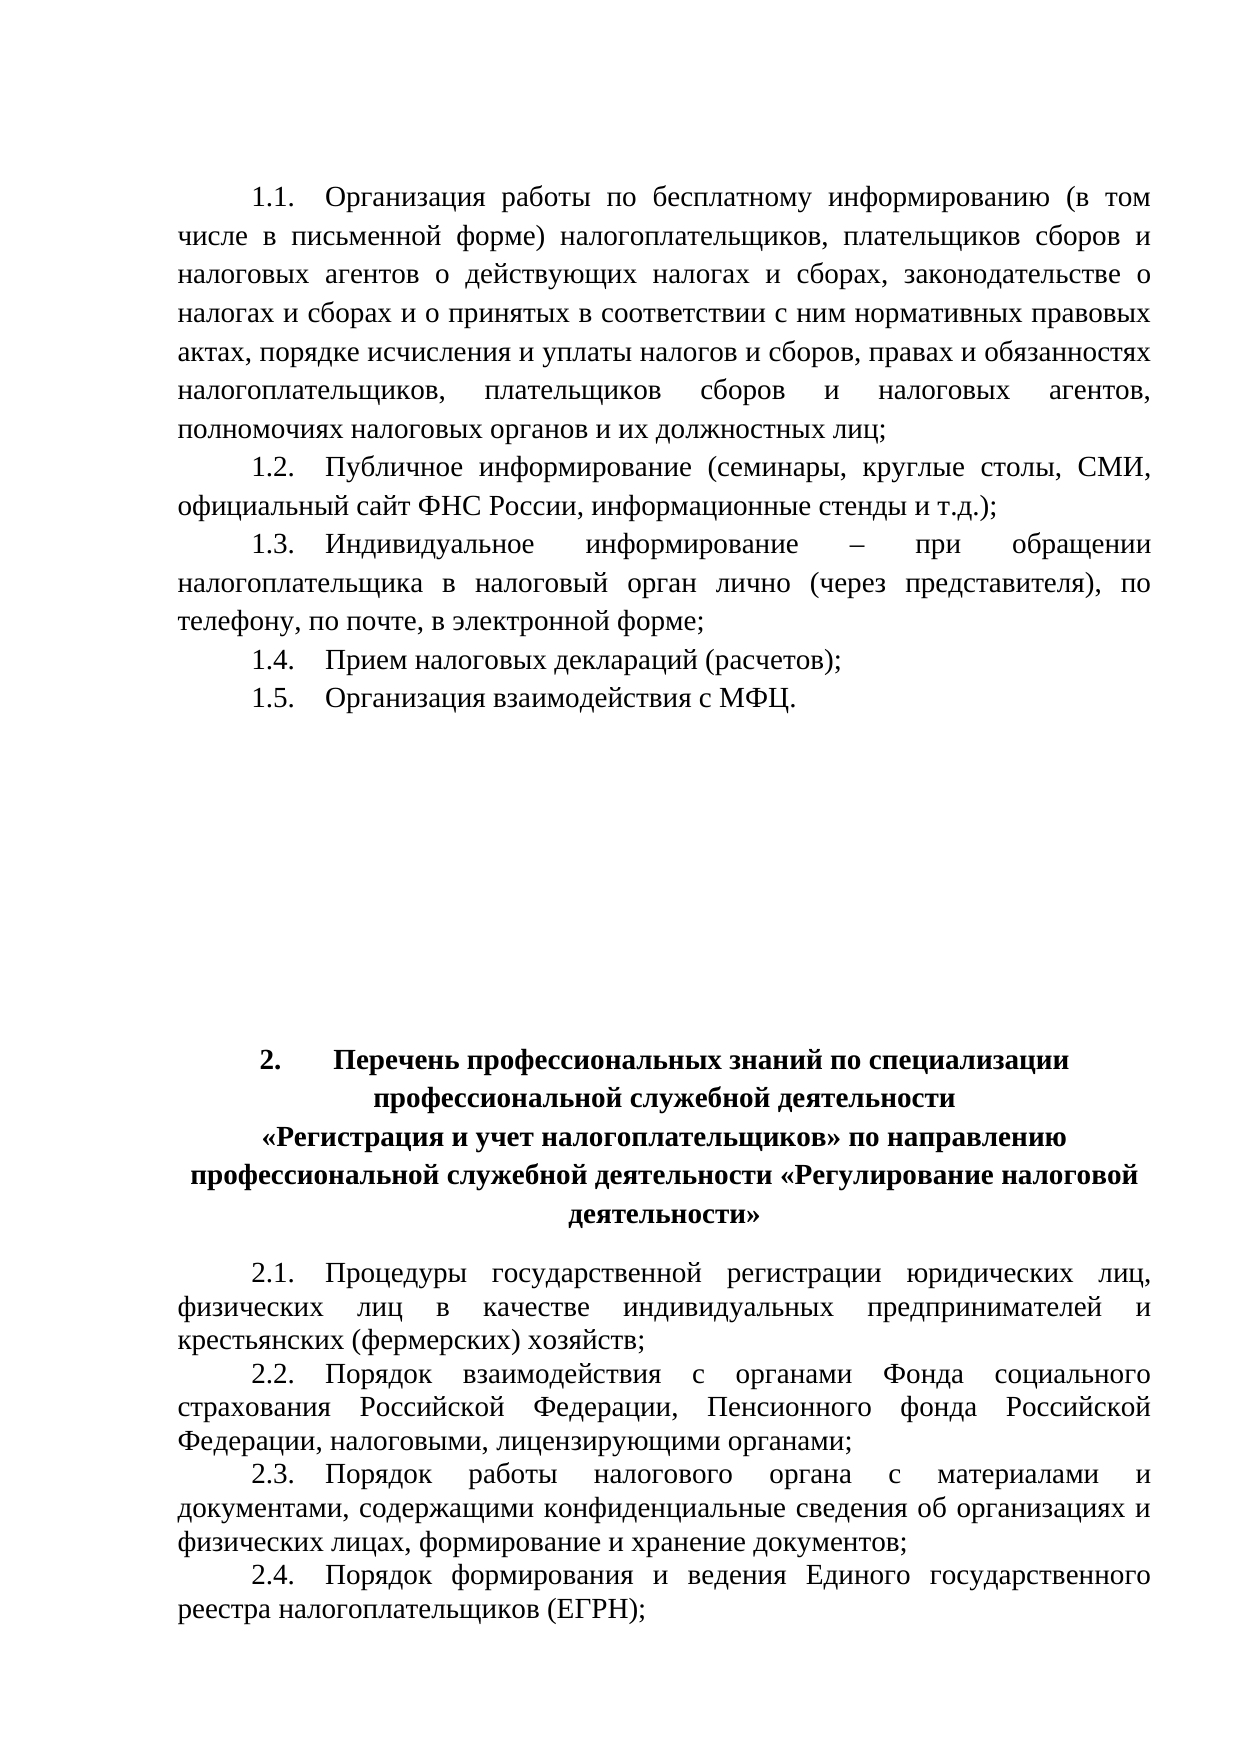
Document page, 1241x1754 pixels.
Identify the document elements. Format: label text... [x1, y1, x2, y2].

list Организация работы по бесплатному информированию (в том числе в письменной форме) налогоплательщиков, плательщиков сборов и налоговых агентов о действующих налогах и сборах, законодательстве о налогах и сборах и о принятых в соответствии с ним нормативных правовых актах, порядке исчисления и уплаты налогов и сборов, правах и обязанностях налогоплательщиков, плательщиков сборов и налоговых агентов, полномочиях налоговых органов и их должностных лиц; [177, 179, 1152, 444]
list Перечень профессиональных знаний по специализации профессиональной служебной деятельности «Регистрация и учет налогоплательщиков» по направлению профессиональной служебной деятельности «Регулирование налоговой деятельности» [177, 1042, 1152, 1229]
list Порядок взаимодействия с органами Фонда социального страхования Российской Федерации, Пенсионного фонда Российской Федерации, налоговыми, лицензирующими органами; [177, 1356, 1152, 1457]
list Публичное информирование (семинары, круглые столы, СМИ, официальный сайт ФНС России, информационные стенды и т.д.); [177, 449, 1152, 521]
list Прием налоговых деклараций (расчетов); [177, 642, 1152, 676]
list Организация взаимодействия с МФЦ. [177, 681, 1152, 714]
list Процедуры государственной регистрации юридических лиц, физических лиц в качестве индивидуальных предпринимателей и крестьянских (фермерских) хозяйств; [177, 1255, 1152, 1356]
list Порядок формирования и ведения Единого государственного реестра налогоплательщиков (ЕГРН); [177, 1557, 1152, 1624]
list Порядок работы налогового органа с материалами и документами, содержащими конфиденциальные сведения об организациях и физических лицах, формирование и хранение документов; [177, 1457, 1152, 1557]
list Индивидуальное информирование – при обращении налогоплательщика в налоговый орган лично (через представителя), по телефону, по почте, в электронной форме; [177, 526, 1152, 637]
